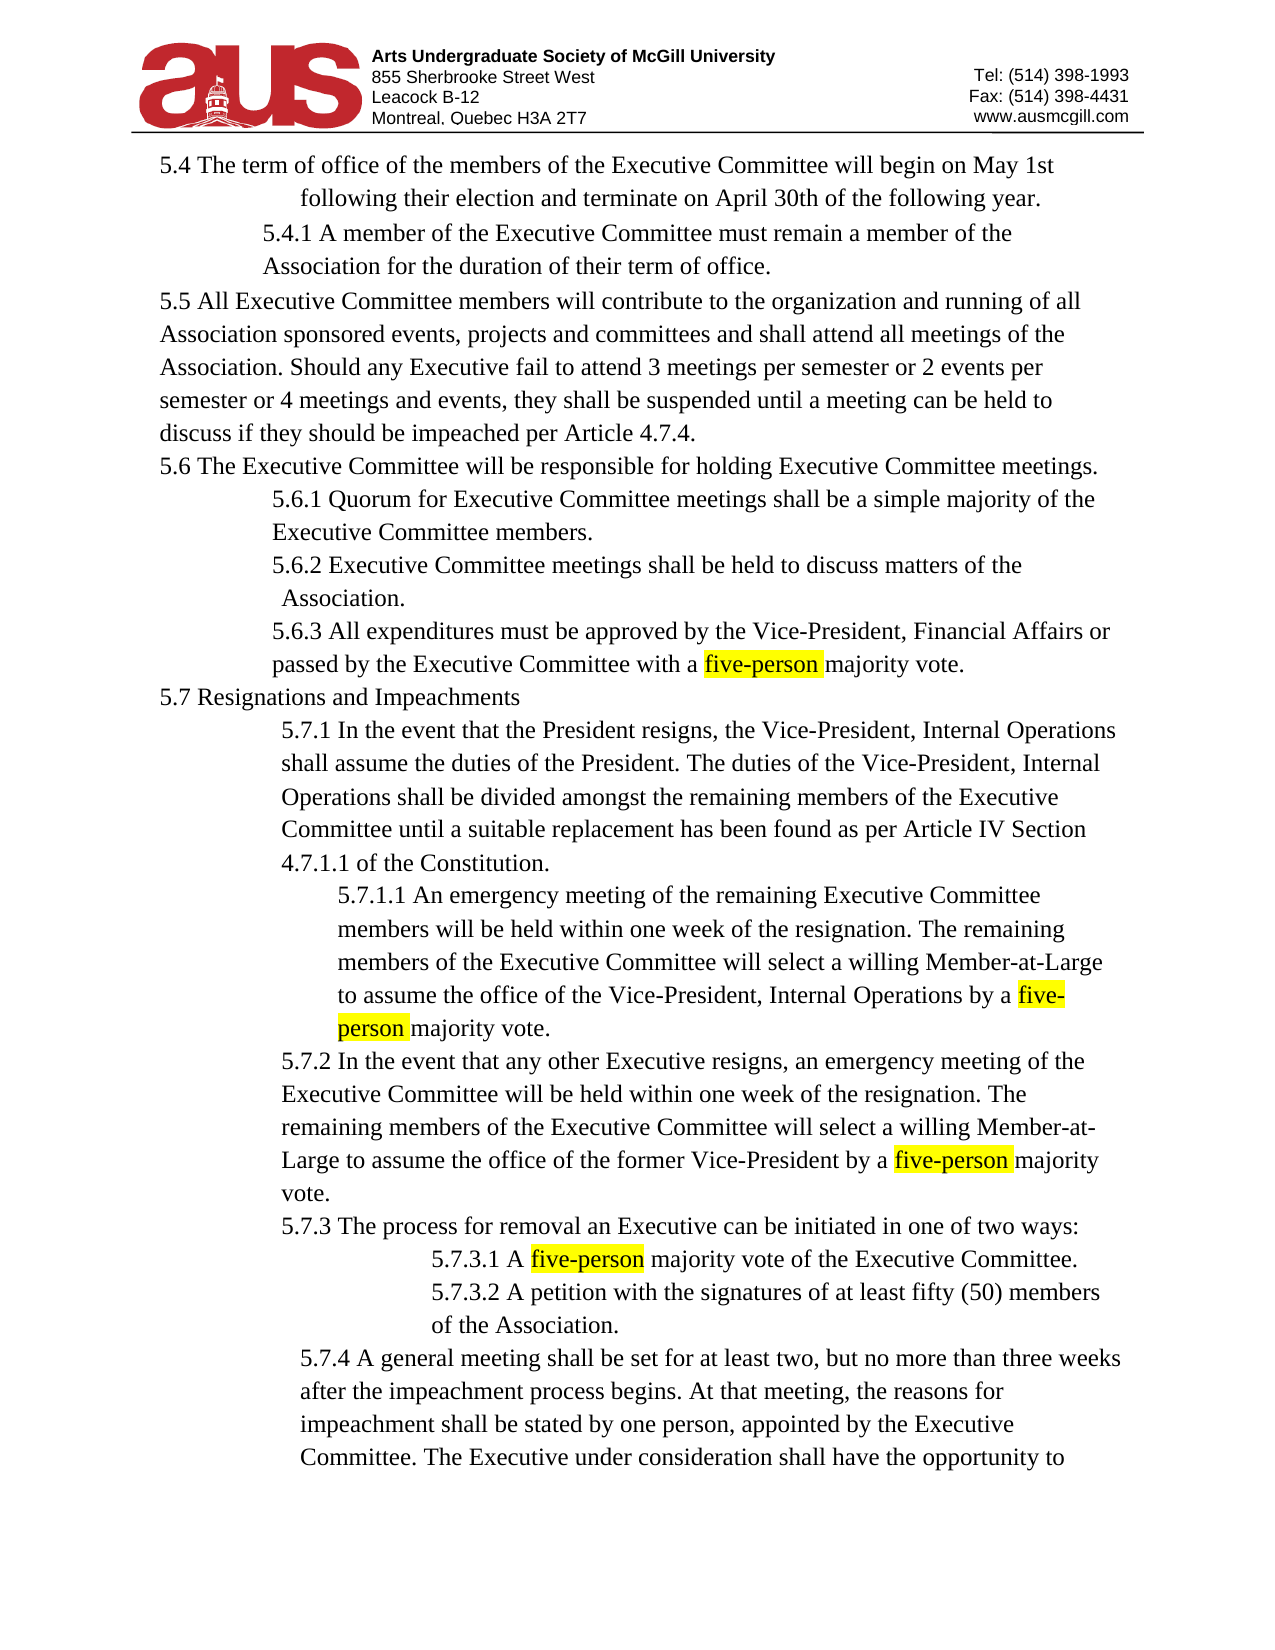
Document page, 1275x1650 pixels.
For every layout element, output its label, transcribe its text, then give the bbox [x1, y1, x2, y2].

text 5.6.2 Executive Committee meetings shall be held to discuss matters of the Association. [272, 550, 1125, 612]
text 5.7.1.1 An emergency meeting of the remaining Executive Committee members will be held within one week of the resignation. The remaining members of the Executive Committee will select a willing Member-at-Large to assume the office of the Vice-President, Internal Operations by a five-person majority vote. [337, 881, 1125, 1041]
text 5.4 The term of office of the members of the Executive Committee will begin on May 1st following their election and terminate on April 30th of the following year. [159, 150, 1125, 212]
text 5.7.3.1 A five-person majority vote of the Executive Committee. [644, 1244, 1125, 1273]
text 5.7.3 The process for removal an Executive can be initiated in one of two ways: [281, 1211, 1125, 1239]
picture [131, 38, 376, 131]
text 5.7.3.2 A petition with the signatures of at least fifty (50) members of the Association. [431, 1277, 1125, 1339]
text Executive Committee members. [272, 517, 1125, 546]
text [300, 1343, 1125, 1471]
text 5.6.1 Quorum for Executive Committee meetings shall be a simple majority of the [272, 484, 1125, 513]
text 5.5 All Executive Committee members will contribute to the organization and running of all Association sponsored events, projects and committees and shall attend all meetings of the Association. Should any Executive fail to attend 3 meetings per semester or 2 events per semester or 4 meetings and events, they shall be suspended until a meeting can be held to discuss if they should be impeached per Article 4.7.4. [159, 286, 1125, 447]
text 5.7.2 In the event that any other Executive resigns, an emergency meeting of the Executive Committee will be held within one week of the resignation. The remaining members of the Executive Committee will select a willing Member-at-Large to assume the office of the former Vice-President by a five-person majority vote. [281, 1046, 1125, 1207]
text 5.6.3 All expenditures must be approved by the Vice-President, Financial Affairs or passed by the Executive Committee with a five-person majority vote. [272, 616, 1125, 678]
text 5.4.1 A member of the Executive Committee must remain a member of the Association for the duration of their term of office. [262, 218, 1125, 280]
text 5.6 The Executive Committee will be responsible for holding Executive Committee meetings. [159, 451, 1125, 480]
text 5.7 Resignations and Impeachments [159, 682, 1125, 711]
text 5.7.1 In the event that the President resigns, the Vice-President, Internal Operations shall assume the duties of the President. The duties of the Vice-President, Internal Operations shall be divided amongst the remaining members of the Executive Committee until a suitable replacement has been found as per Article IV Section 4.7.1.1 of the Constitution. [281, 716, 1125, 876]
